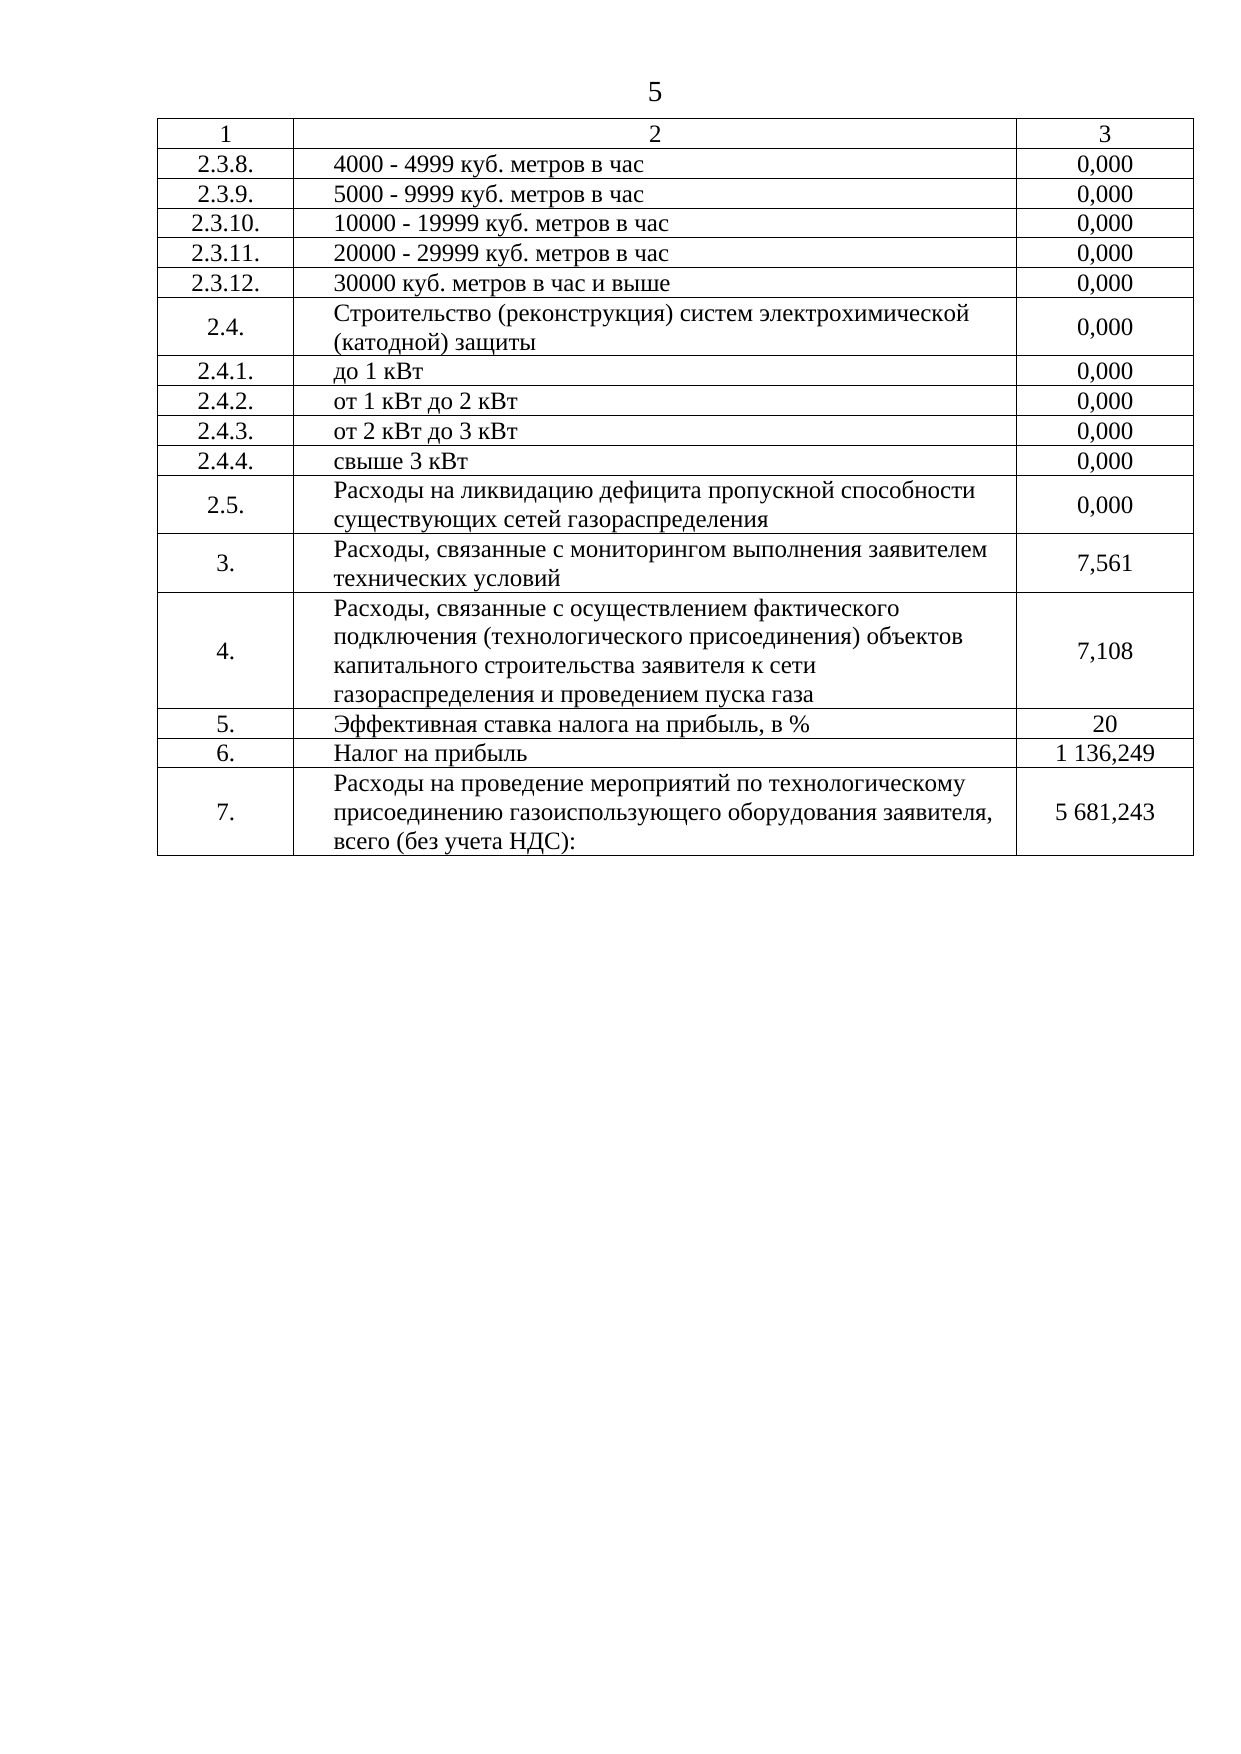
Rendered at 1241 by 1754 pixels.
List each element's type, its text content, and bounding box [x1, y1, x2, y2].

table_cell 10000 - 19999 куб. метров в час [322, 209, 1016, 237]
table_cell [294, 149, 322, 178]
table_cell 0,000 [1017, 268, 1193, 297]
table_cell 2.4. [158, 298, 293, 355]
table_cell 0,000 [1017, 179, 1193, 207]
table_cell 0,000 [1017, 298, 1193, 355]
table_cell [294, 268, 322, 297]
table_cell 5. [158, 709, 293, 737]
table_cell 2.4.2. [158, 386, 293, 415]
table_cell 7,108 [1017, 593, 1193, 708]
table_header 2 [294, 119, 1016, 148]
table_cell 0,000 [1017, 238, 1193, 267]
table_cell 0,000 [1017, 386, 1193, 415]
table_cell до 1 кВт [322, 356, 1016, 385]
table_cell 2.3.10. [158, 209, 293, 237]
table_cell Эффективная ставка налога на прибыль, в % [322, 709, 1016, 737]
table_header 3 [1017, 119, 1193, 148]
table_cell 2.4.4. [158, 446, 293, 474]
table_cell Расходы, связанные с мониторингом выполнения заявителем технических условий [322, 534, 1016, 592]
table_cell 2.4.1. [158, 356, 293, 385]
table_cell [294, 593, 322, 708]
table_cell [294, 768, 322, 854]
table_cell [294, 476, 322, 533]
table_cell Расходы на проведение мероприятий по технологическому присоединению газоиспользующего оборудования заявителя, всего (без учета НДС): [322, 768, 1016, 854]
table_cell [294, 709, 322, 737]
table_cell 5000 - 9999 куб. метров в час [322, 179, 1016, 207]
table_cell 0,000 [1017, 209, 1193, 237]
table_cell 6. [158, 739, 293, 767]
table_cell 2.4.3. [158, 416, 293, 445]
table_cell 0,000 [1017, 356, 1193, 385]
table_cell [294, 534, 322, 592]
table_cell Строительство (реконструкция) систем электрохимической (катодной) защиты [322, 298, 1016, 355]
table_cell 4. [158, 593, 293, 708]
table_cell [294, 209, 322, 237]
table_cell [294, 356, 322, 385]
table_cell 7,561 [1017, 534, 1193, 592]
table_cell 7. [158, 768, 293, 854]
table_cell [294, 416, 322, 445]
table_cell 1 136,249 [1017, 739, 1193, 767]
table_cell 20000 - 29999 куб. метров в час [322, 238, 1016, 267]
table_cell свыше 3 кВт [322, 446, 1016, 474]
table_cell 20 [1017, 709, 1193, 737]
table_cell 30000 куб. метров в час и выше [322, 268, 1016, 297]
table_cell 0,000 [1017, 416, 1193, 445]
table_cell Расходы, связанные с осуществлением фактического подключения (технологического присоединения) объектов капитального строительства заявителя к сети газораспределения и проведением пуска газа [322, 593, 1016, 708]
table_cell от 1 кВт до 2 кВт [322, 386, 1016, 415]
table_cell [294, 446, 322, 474]
table_cell 0,000 [1017, 149, 1193, 178]
table_cell 4000 - 4999 куб. метров в час [322, 149, 1016, 178]
table_cell 5 681,243 [1017, 768, 1193, 854]
table_cell [294, 386, 322, 415]
table_cell 2.5. [158, 476, 293, 533]
table_cell Налог на прибыль [322, 739, 1016, 767]
table_cell [294, 179, 322, 207]
table_cell 3. [158, 534, 293, 592]
table_header 1 [158, 119, 293, 148]
table_cell Расходы на ликвидацию дефицита пропускной способности существующих сетей газораспределения [322, 476, 1016, 533]
table_cell 0,000 [1017, 446, 1193, 474]
table_cell 2.3.12. [158, 268, 293, 297]
table_cell [294, 238, 322, 267]
table_cell 2.3.11. [158, 238, 293, 267]
table_cell 0,000 [1017, 476, 1193, 533]
table_cell [294, 298, 322, 355]
table_cell от 2 кВт до 3 кВт [322, 416, 1016, 445]
table_cell 2.3.9. [158, 179, 293, 207]
table_cell [294, 739, 322, 767]
table_cell 2.3.8. [158, 149, 293, 178]
